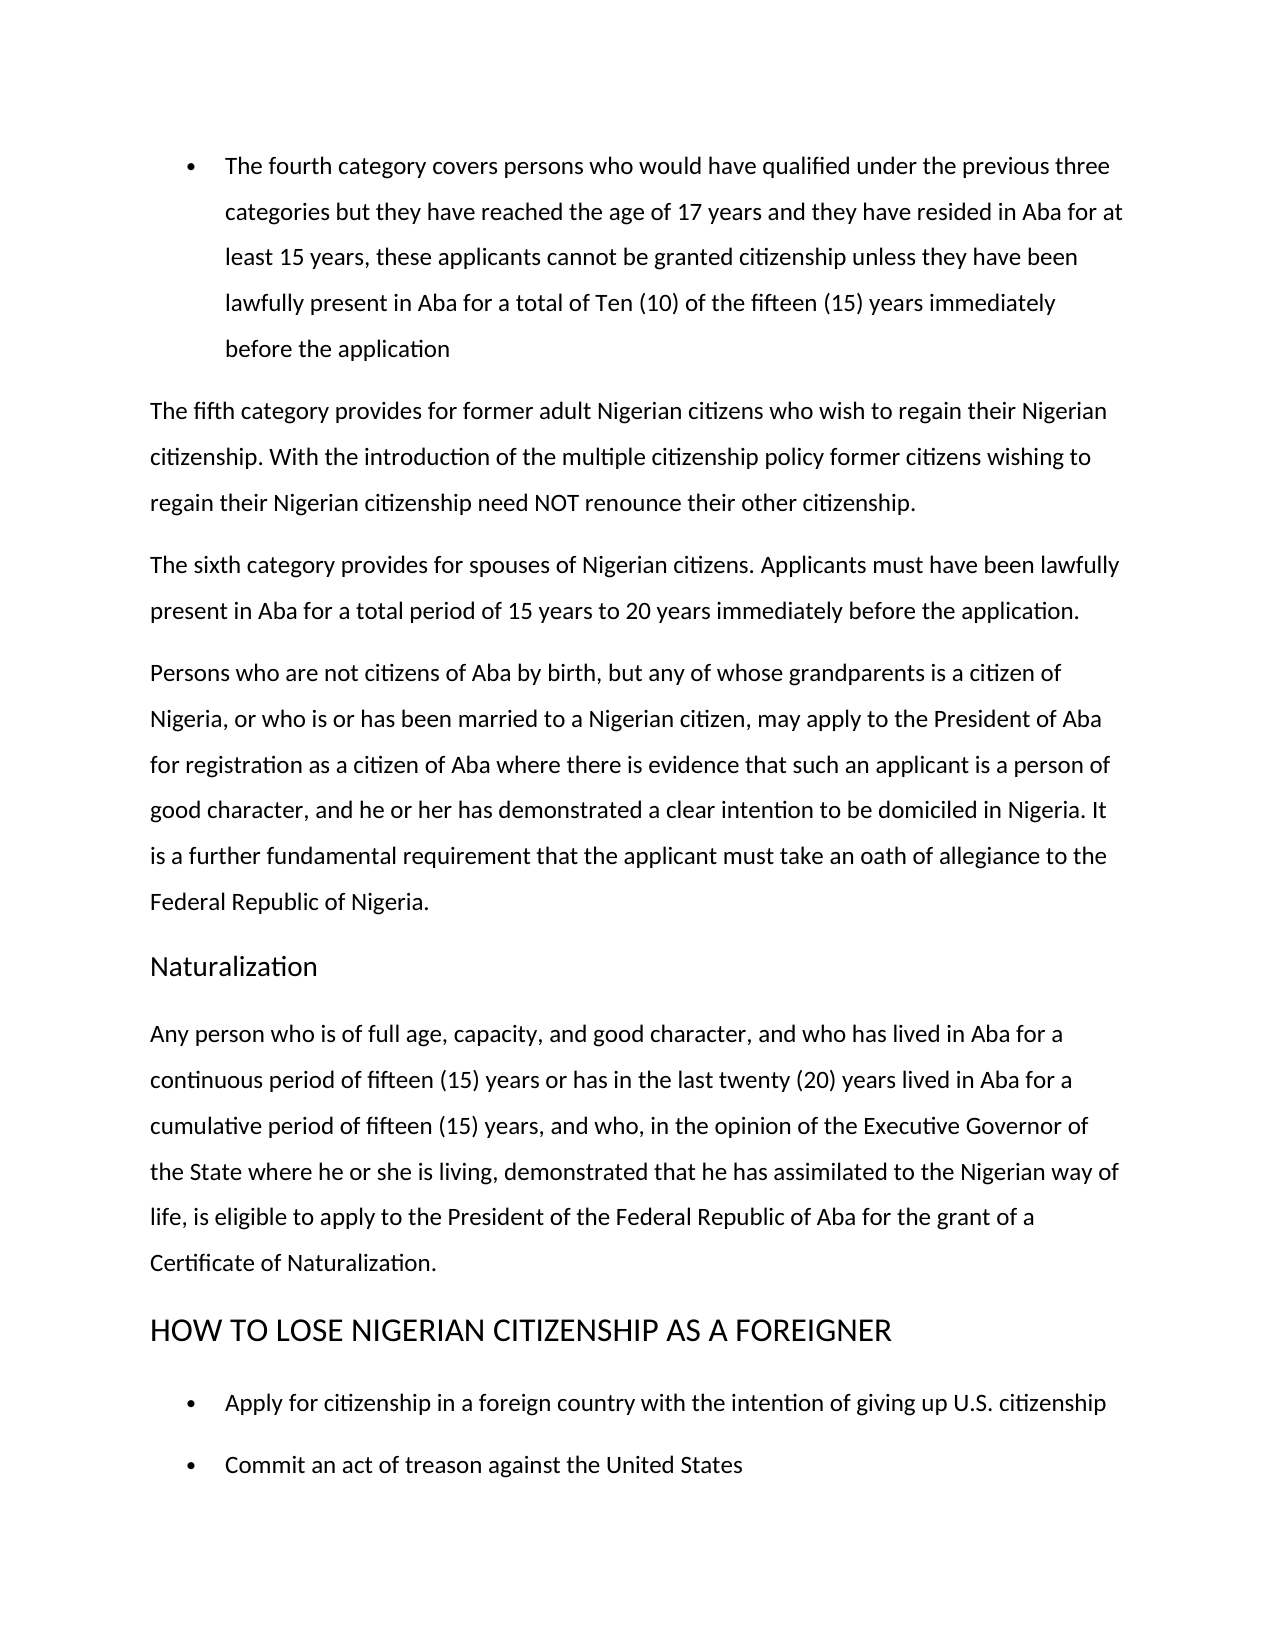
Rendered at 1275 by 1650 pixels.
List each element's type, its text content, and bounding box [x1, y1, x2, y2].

list The fourth category covers persons who would have qualified under the previous three categories but they have reached the age of 17 years and they have resided in Aba for at least 15 years, these applicants cannot be granted citizenship unless they have been lawfully present in Aba for a total of Ten (10) of the fifteen (15) years immediately before the application [187, 150, 1125, 363]
text The fifth category provides for former adult Nigerian citizens who wish to regain their Nigerian citizenship. With the introduction of the multiple citizenship policy former citizens wishing to regain their Nigerian citizenship need NOT renounce their other citizenship. [150, 395, 1125, 517]
text The sixth category provides for spouses of Nigerian citizens. Applicants must have been lawfully present in Aba for a total period of 15 years to 20 years immediately before the application. [150, 549, 1125, 625]
text HOW TO LOSE NIGERIAN CITIZENSHIP AS A FOREIGNER [150, 1309, 1125, 1350]
list Commit an act of treason against the United States [187, 1449, 1125, 1480]
text Any person who is of full age, capacity, and good character, and who has lived in Aba for a continuous period of fifteen (15) years or has in the last twenty (20) years lived in Aba for a cumulative period of fifteen (15) years, and who, in the opinion of the Executive Governor of the State where he or she is living, demonstrated that he has assimilated to the Nigerian way of life, is eligible to apply to the President of the Federal Republic of Aba for the grant of a Certificate of Naturalization. [150, 1018, 1125, 1278]
text Naturalization [150, 948, 1125, 984]
text Persons who are not citizens of Aba by birth, but any of whose grandparents is a citizen of Nigeria, or who is or has been married to a Nigerian citizen, may apply to the President of Aba for registration as a citizen of Aba where there is evidence that such an applicant is a person of good character, and he or her has demonstrated a clear intention to be domiciled in Nigeria. It is a further fundamental requirement that the applicant must take an oath of allegiance to the Federal Republic of Nigeria. [150, 657, 1125, 916]
list Apply for citizenship in a foreign country with the intention of giving up U.S. citizenship [187, 1387, 1125, 1418]
